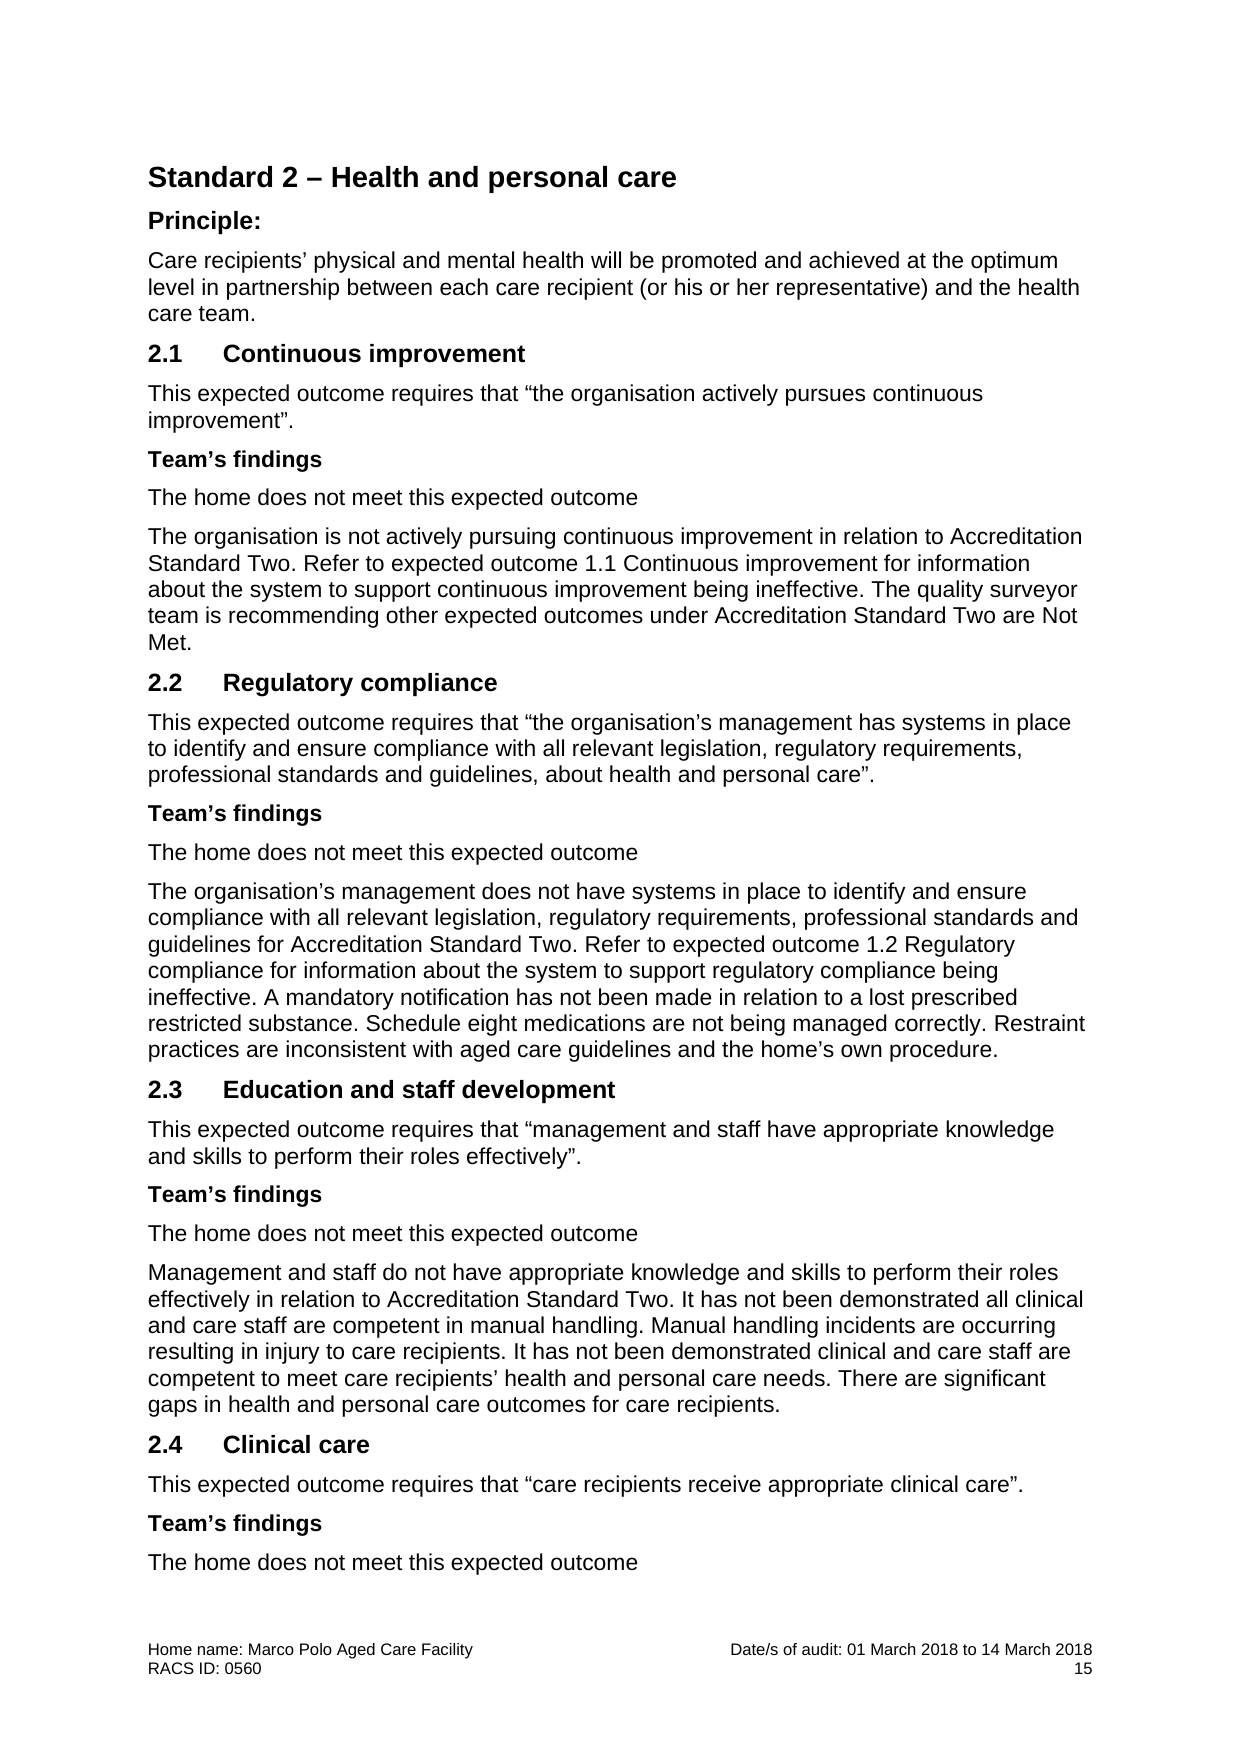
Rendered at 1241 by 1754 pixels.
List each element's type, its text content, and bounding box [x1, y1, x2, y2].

text The organisation is not actively pursuing continuous improvement in relation to Accreditation Standard Two. Refer to expected outcome 1.1 Continuous improvement for information about the system to support continuous improvement being ineffective. The quality surveyor team is recommending other expected outcomes under Accreditation Standard Two are Not Met. [148, 523, 1092, 655]
text The home does not meet this expected outcome [148, 1549, 1092, 1575]
text Team’s findings [148, 446, 1092, 472]
subtitle 2.2 Regulatory compliance [148, 667, 1092, 696]
text The home does not meet this expected outcome [148, 839, 1092, 866]
subtitle Team’s findings [148, 1181, 1092, 1208]
subtitle Principle: [148, 206, 1092, 235]
text The home does not meet this expected outcome [148, 484, 1092, 511]
subtitle Standard 2 – Health and personal care [148, 160, 1092, 194]
subtitle 2.4 Clinical care [148, 1430, 1092, 1458]
text This expected outcome requires that “the organisation actively pursues continuous improvement”. [148, 380, 1092, 433]
text The home does not meet this expected outcome [148, 1220, 1092, 1247]
subtitle 2.3 Education and staff development [148, 1075, 1092, 1104]
text This expected outcome requires that “care recipients receive appropriate clinical care”. [148, 1471, 1092, 1497]
text Team’s findings [148, 800, 1092, 827]
text Care recipients’ physical and mental health will be promoted and achieved at the optimum level in partnership between each care recipient (or his or her representative) and the health care team. [148, 247, 1092, 327]
text This expected outcome requires that “management and staff have appropriate knowledge and skills to perform their roles effectively”. [148, 1116, 1092, 1169]
text This expected outcome requires that “the organisation’s management has systems in place to identify and ensure compliance with all relevant legislation, regulatory requirements, professional standards and guidelines, about health and personal care”. [148, 709, 1092, 788]
text Team’s findings [148, 1510, 1092, 1536]
text The organisation’s management does not have systems in place to identify and ensure compliance with all relevant legislation, regulatory requirements, professional standards and guidelines for Accreditation Standard Two. Refer to expected outcome 1.2 Regulatory compliance for information about the system to support regulatory compliance being ineffective. A mandatory notification has not been made in relation to a lost prescribed restricted substance. Schedule eight medications are not being managed correctly. Restraint practices are inconsistent with aged care guidelines and the home’s own procedure. [148, 878, 1092, 1062]
subtitle 2.1 Continuous improvement [148, 339, 1092, 368]
text Management and staff do not have appropriate knowledge and skills to perform their roles effectively in relation to Accreditation Standard Two. It has not been demonstrated all clinical and care staff are competent in manual handling. Manual handling incidents are occurring resulting in injury to care recipients. It has not been demonstrated clinical and care staff are competent to meet care recipients’ health and personal care needs. There are significant gaps in health and personal care outcomes for care recipients. [148, 1259, 1092, 1417]
